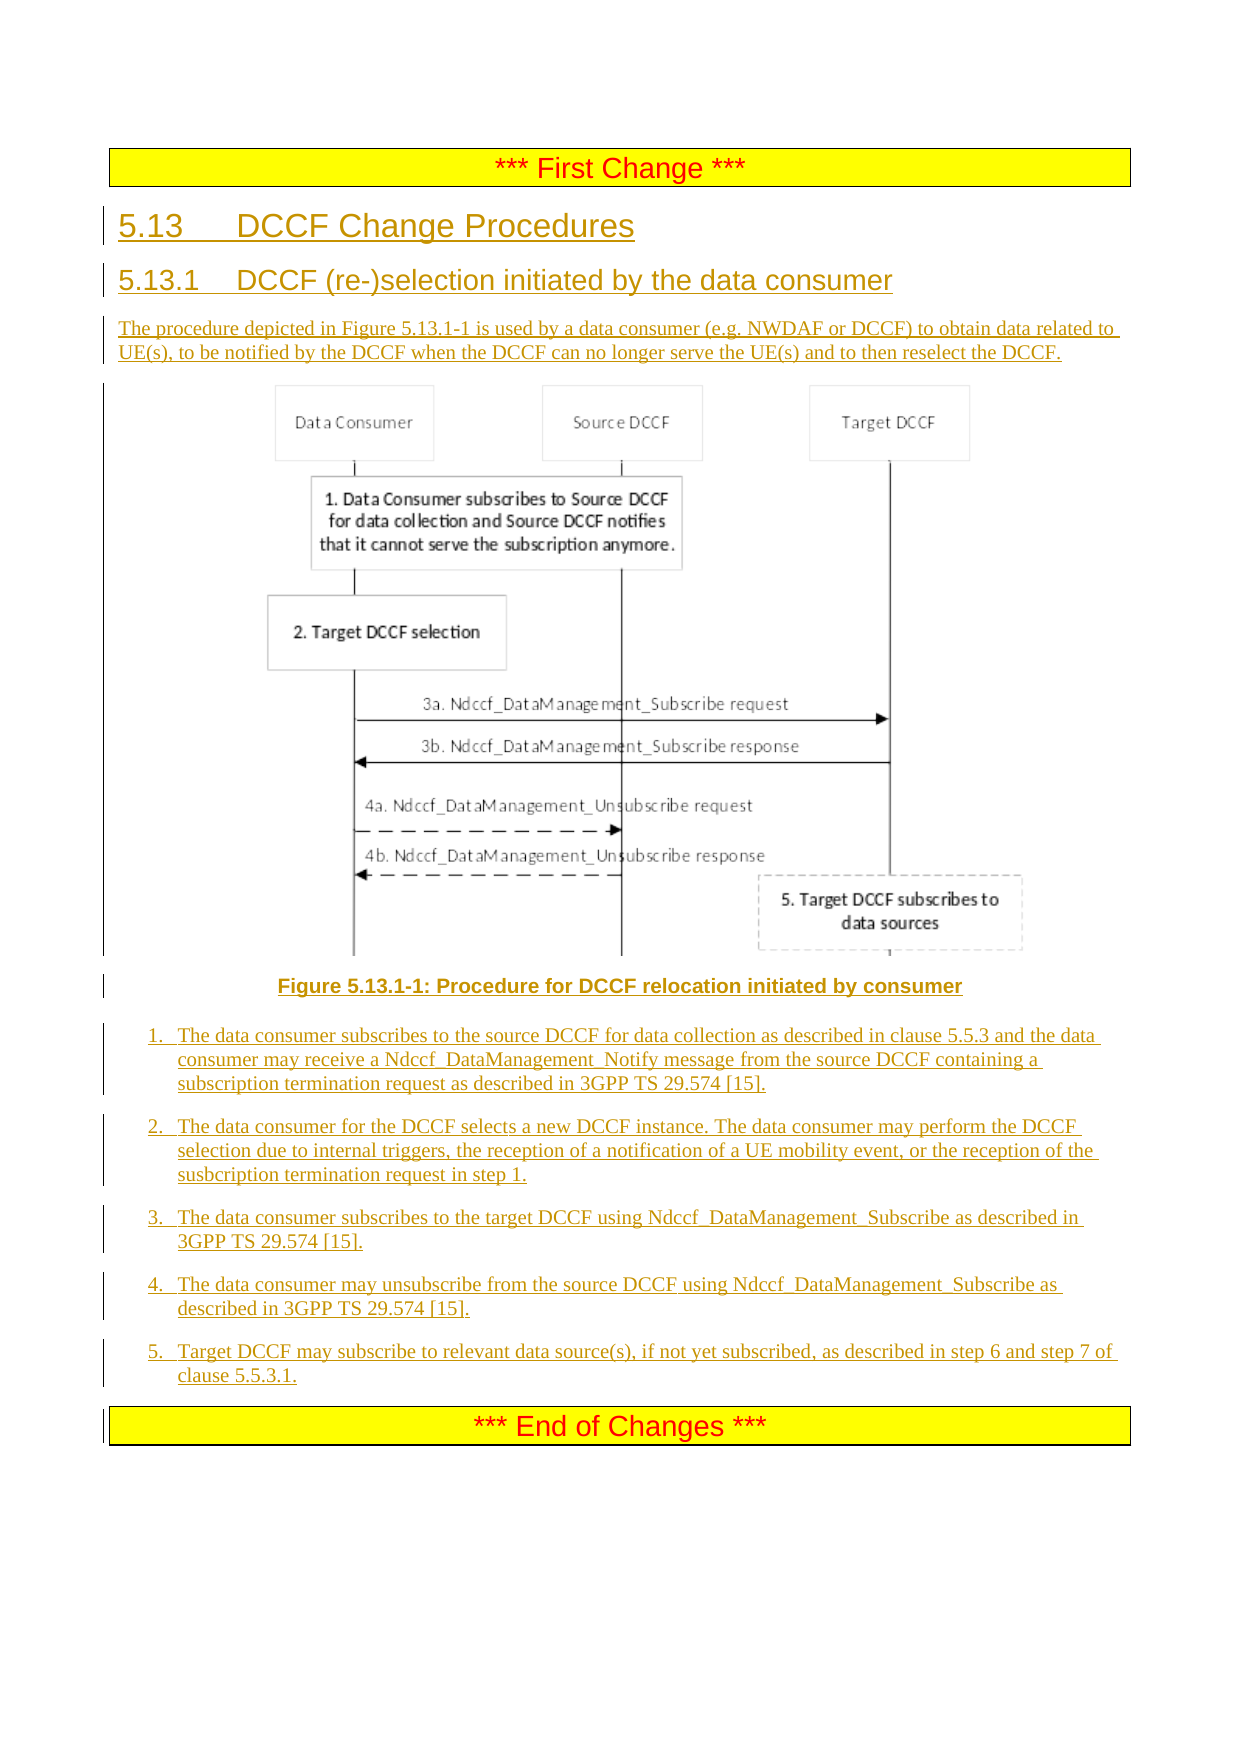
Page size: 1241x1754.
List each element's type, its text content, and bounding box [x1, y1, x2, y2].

text *** First Change *** [110, 149, 1130, 186]
text *** End of Changes *** [110, 1407, 1130, 1444]
